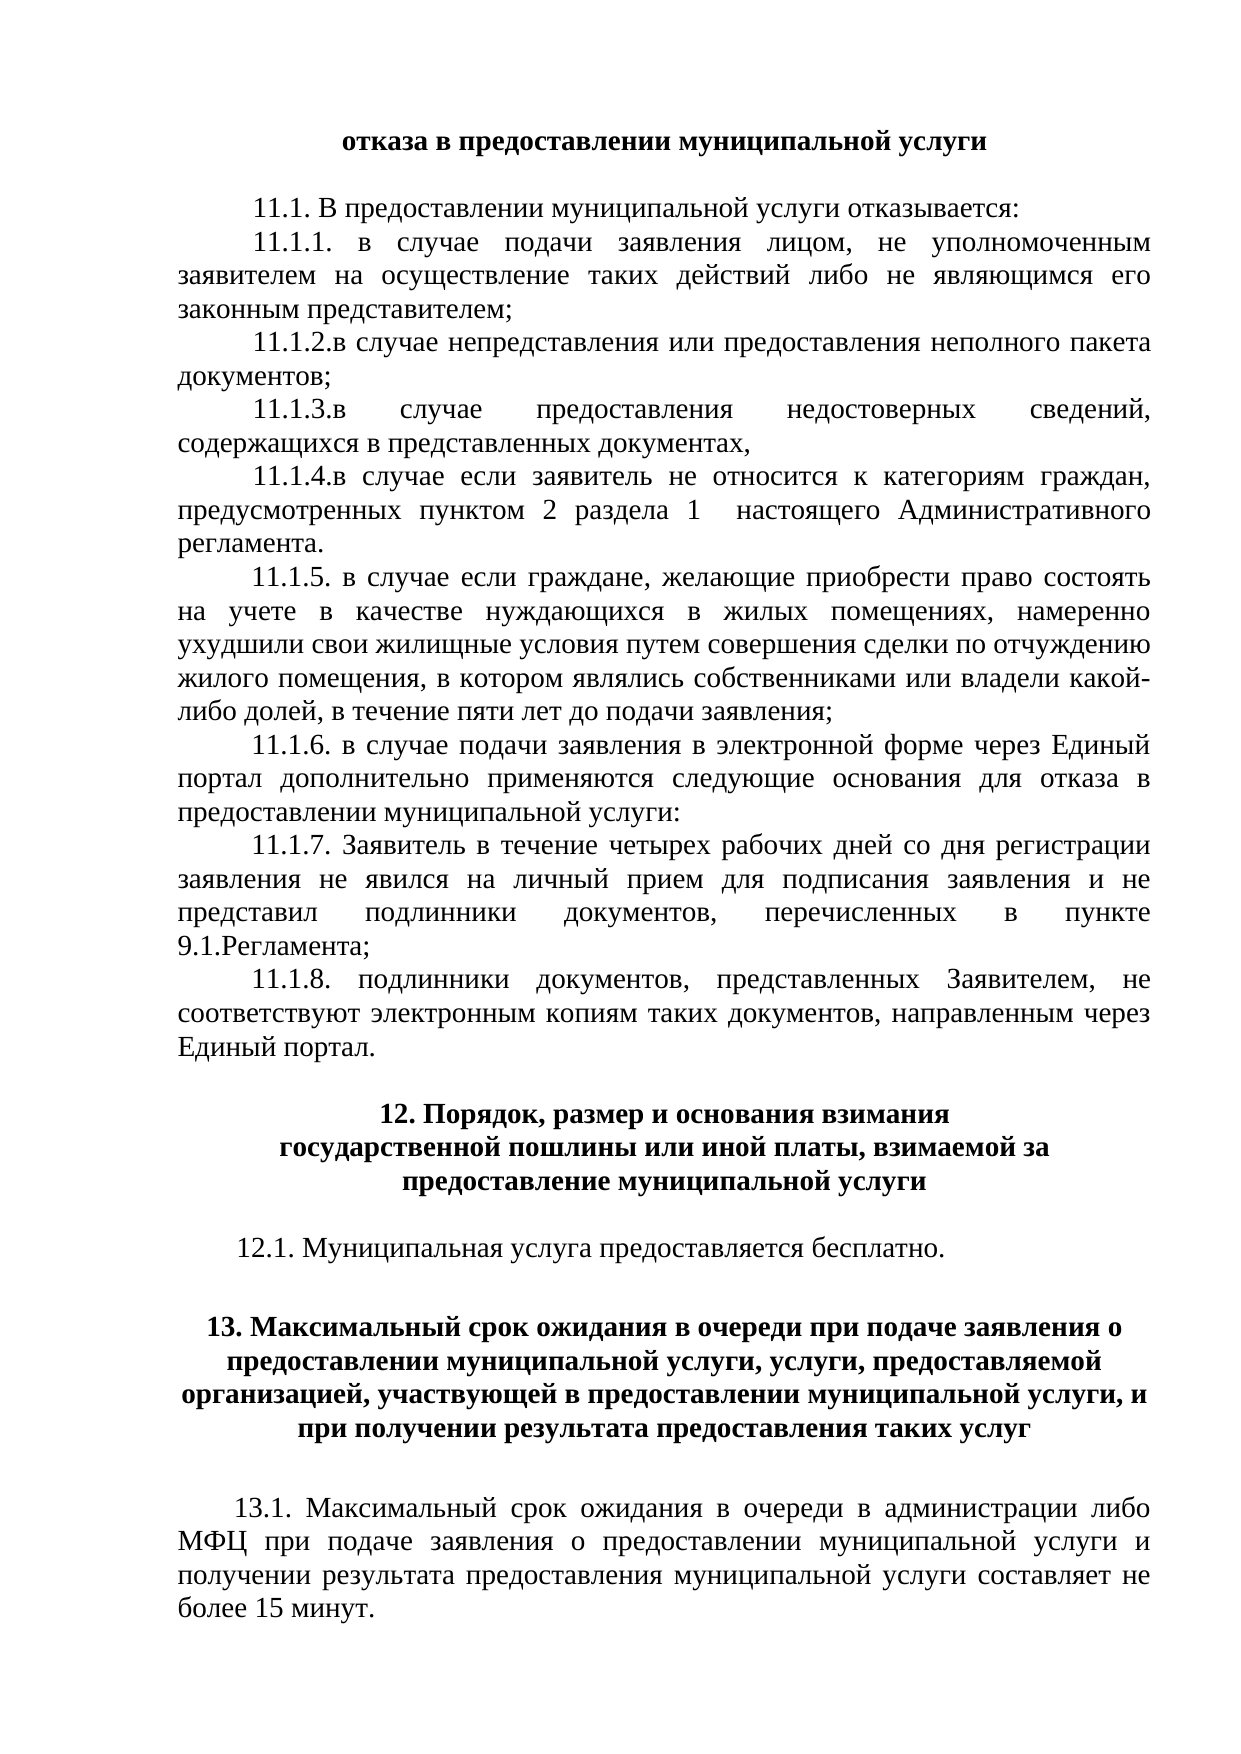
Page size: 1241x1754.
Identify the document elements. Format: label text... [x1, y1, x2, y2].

text государственной пошлины или иной платы, взимаемой за предоставление муниципальной услуги [177, 1129, 1152, 1196]
text 13. Максимальный срок ожидания в очереди при подаче заявления о предоставлении муниципальной услуги, услуги, предоставляемой организацией, участвующей в предоставлении муниципальной услуги, и при получении результата предоставления таких услуг [177, 1309, 1152, 1444]
text 11.1. В предоставлении муниципальной услуги отказывается: [177, 190, 1152, 224]
text 11.1.1. в случае подачи заявления лицом, не уполномоченным заявителем на осуществление таких действий либо не являющимся его законным представителем; [177, 224, 1152, 324]
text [177, 123, 1152, 157]
text 11.1.6. в случае подачи заявления в электронной форме через Единый портал дополнительно применяются следующие основания для отказа в предоставлении муниципальной услуги: [177, 727, 1152, 827]
text 11.1.4.в случае если заявитель не относится к категориям граждан, предусмотренных пунктом 2 раздела 1 настоящего Административного регламента. [177, 458, 1152, 559]
text 11.1.2.в случае непредставления или предоставления неполного пакета документов; [177, 324, 1152, 391]
text 11.1.5. в случае если граждане, желающие приобрести право состоять на учете в качестве нуждающихся в жилых помещениях, намеренно ухудшили свои жилищные условия путем совершения сделки по отчуждению жилого помещения, в котором являлись собственниками или владели какой-либо долей, в течение пяти лет до подачи заявления; [177, 559, 1152, 727]
text 11.1.3.в случае предоставления недостоверных сведений, содержащихся в представленных документах, [177, 391, 1152, 458]
text 12. Порядок, размер и основания взимания [177, 1096, 1152, 1129]
text 12.1. Муниципальная услуга предоставляется бесплатно. [177, 1230, 1152, 1263]
text 13.1. Максимальный срок ожидания в очереди в администрации либо МФЦ при подаче заявления о предоставлении муниципальной услуги и получении результата предоставления муниципальной услуги составляет не более 15 минут. [177, 1490, 1152, 1624]
text 11.1.7. Заявитель в течение четырех рабочих дней со дня регистрации заявления не явился на личный прием для подписания заявления и не представил подлинники документов, перечисленных в пункте 9.1.Регламента; [177, 827, 1152, 962]
text 11.1.8. подлинники документов, представленных Заявителем, не соответствуют электронным копиям таких документов, направленным через Единый портал. [177, 962, 1152, 1062]
